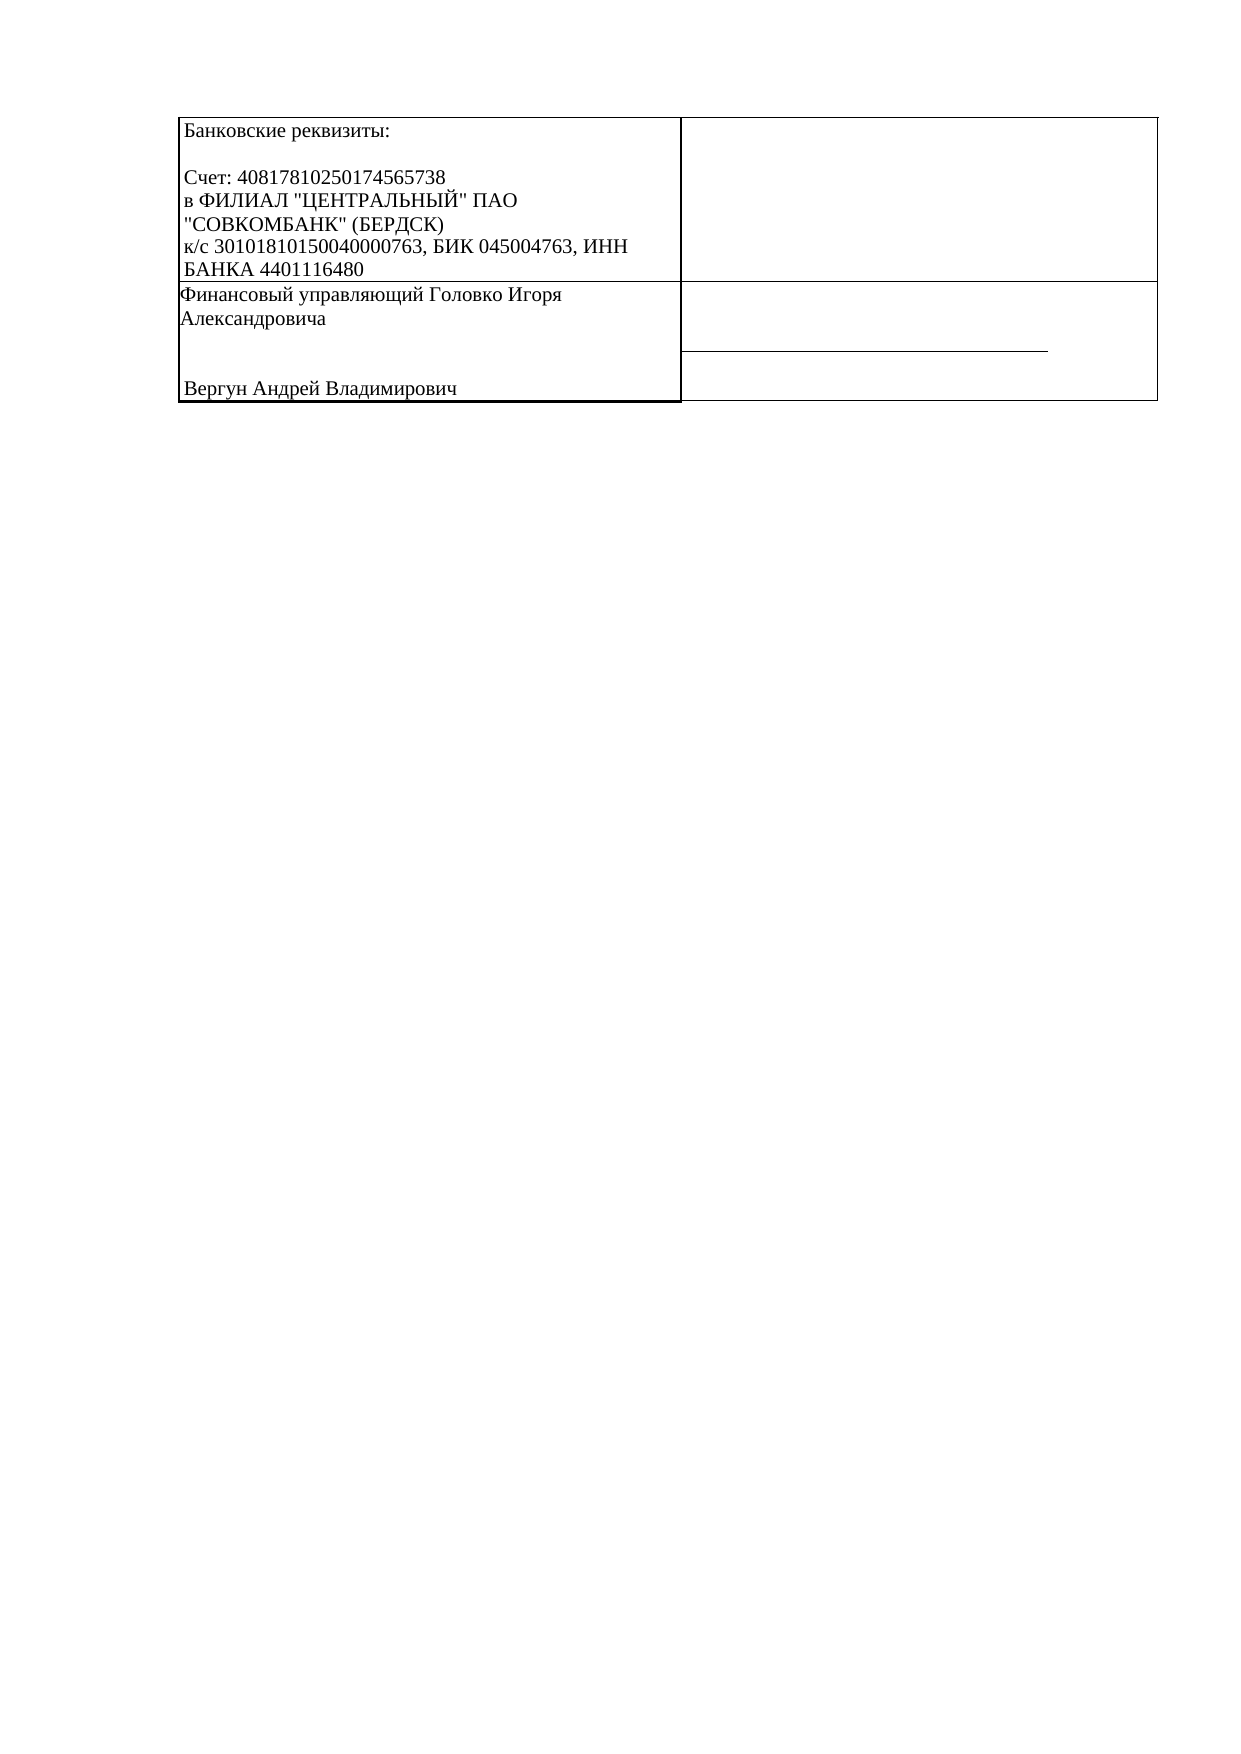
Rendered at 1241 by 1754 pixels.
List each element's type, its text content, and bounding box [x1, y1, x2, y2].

table_header Банковские реквизиты: Счет: 40817810250174565738 в ФИЛИАЛ "ЦЕНТРАЛЬНЫЙ" ПАО "СОВКОМБАНК" (БЕРДСК) к/с 30101810150040000763, БИК 045004763, ИНН БАНКА 4401116480 [180, 118, 680, 281]
table_header [682, 118, 1157, 281]
table_cell Финансовый управляющий Головко Игоря Александровича Вергун Андрей Владимирович [180, 282, 680, 399]
table_cell [682, 282, 1048, 351]
table_cell [1048, 282, 1157, 399]
table_cell [682, 352, 1048, 399]
